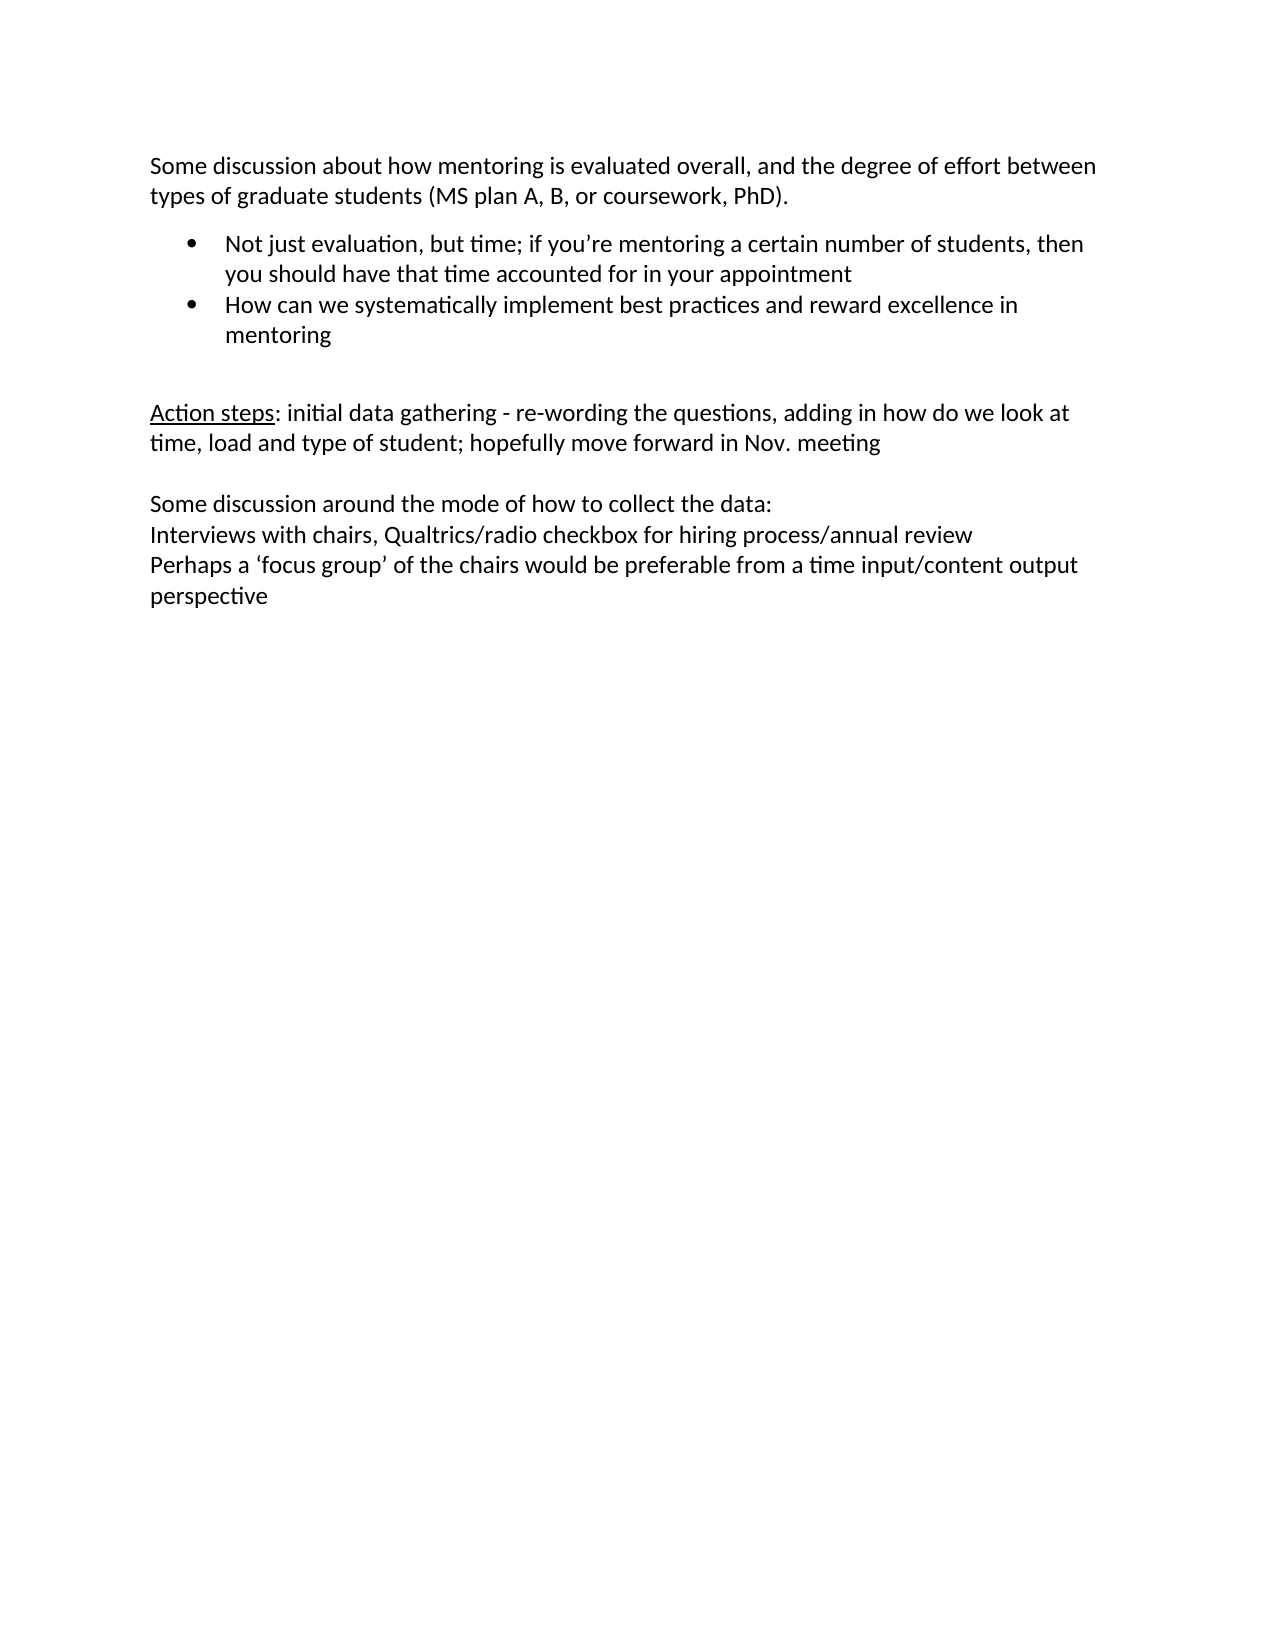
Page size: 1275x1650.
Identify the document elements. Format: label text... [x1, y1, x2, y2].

text Some discussion around the mode of how to collect the data: [150, 488, 1125, 519]
text Some discussion about how mentoring is evaluated overall, and the degree of effort between types of graduate students (MS plan A, B, or coursework, PhD). [150, 150, 1125, 211]
list How can we systematically implement best practices and reward excellence in mentoring [187, 289, 1125, 350]
text Action steps: initial data gathering - re-wording the questions, adding in how do we look at time, load and type of student; hopefully move forward in Nov. meeting [150, 397, 1125, 458]
list Not just evaluation, but time; if you’re mentoring a certain number of students, then you should have that time accounted for in your appointment [187, 228, 1125, 289]
text Perhaps a ‘focus group’ of the chairs would be preferable from a time input/content output perspective [150, 549, 1125, 611]
text Interviews with chairs, Qualtrics/radio checkbox for hiring process/annual review [150, 519, 1125, 549]
